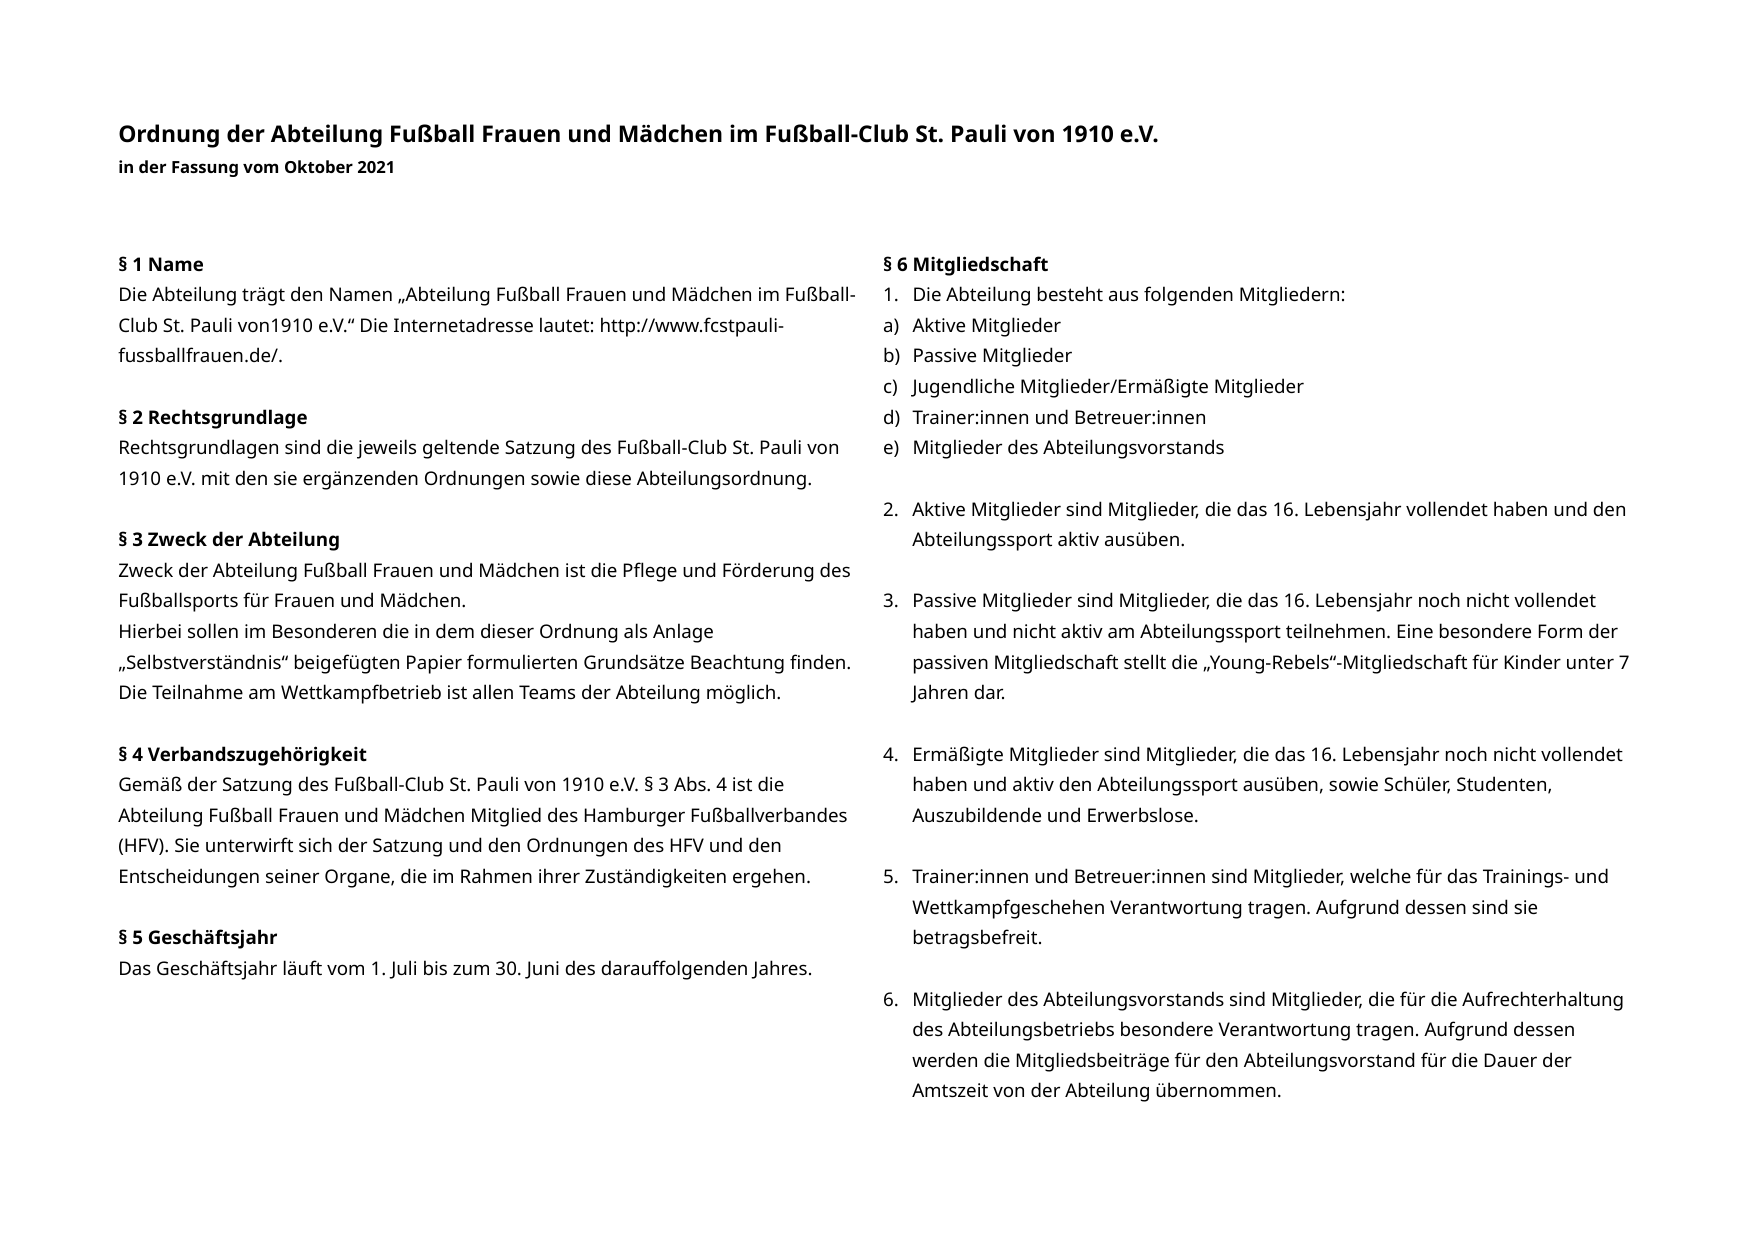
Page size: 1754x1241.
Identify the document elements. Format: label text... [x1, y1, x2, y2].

text c) Jugendliche Mitglieder/Ermäßigte Mitglieder [883, 373, 1636, 399]
text 6. Mitglieder des Abteilungsvorstands sind Mitglieder, die für die Aufrechterhaltung des Abteilungsbetriebs besondere Verantwortung tragen. Aufgrund dessen werden die Mitgliedsbeiträge für den Abteilungsvorstand für die Dauer der Amtszeit von der Abteilung übernommen. [883, 986, 1636, 1103]
text Das Geschäftsjahr läuft vom 1. Juli bis zum 30. Juni des darauffolgenden Jahres. [118, 955, 871, 981]
text Ordnung der Abteilung Fußball Frauen und Mädchen im Fußball-Club St. Pauli von 1910 e.V. [118, 118, 1636, 149]
text § 4 Verbandszugehörigkeit [118, 741, 871, 766]
text Rechtsgrundlagen sind die jeweils geltende Satzung des Fußball-Club St. Pauli von 1910 e.V. mit den sie ergänzenden Ordnungen sowie diese Abteilungsordnung. [118, 434, 871, 491]
text Gemäß der Satzung des Fußball-Club St. Pauli von 1910 e.V. § 3 Abs. 4 ist die Abteilung Fußball Frauen und Mädchen Mitglied des Hamburger Fußballverbandes (HFV). Sie unterwirft sich der Satzung und den Ordnungen des HFV und den Entscheidungen seiner Organe, die im Rahmen ihrer Zuständigkeiten ergehen. [118, 771, 871, 889]
text § 3 Zweck der Abteilung [118, 526, 871, 552]
text 4. Ermäßigte Mitglieder sind Mitglieder, die das 16. Lebensjahr noch nicht vollendet haben und aktiv den Abteilungssport ausüben, sowie Schüler, Studenten, Auszubildende und Erwerbslose. [883, 741, 1636, 828]
text Die Abteilung trägt den Namen „Abteilung Fußball Frauen und Mädchen im Fußball-Club St. Pauli von1910 e.V.“ Die Internetadresse lautet: http://www.fcstpauli-fussballfrauen.de/. [118, 281, 871, 368]
text 5. Trainer:innen und Betreuer:innen sind Mitglieder, welche für das Trainings- und Wettkampfgeschehen Verantwortung tragen. Aufgrund dessen sind sie betragsbefreit. [883, 863, 1636, 950]
text in der Fassung vom Oktober 2021 [118, 156, 1636, 178]
text b) Passive Mitglieder [883, 343, 1636, 368]
text 1. Die Abteilung besteht aus folgenden Mitgliedern: [883, 281, 1636, 307]
text § 1 Name [118, 251, 871, 276]
text a) Aktive Mitglieder [883, 312, 1636, 338]
text § 2 Rechtsgrundlage [118, 404, 871, 429]
text 3. Passive Mitglieder sind Mitglieder, die das 16. Lebensjahr noch nicht vollendet haben und nicht aktiv am Abteilungssport teilnehmen. Eine besondere Form der passiven Mitgliedschaft stellt die „Young-Rebels“-Mitgliedschaft für Kinder unter 7 Jahren dar. [883, 588, 1636, 705]
text § 5 Geschäftsjahr [118, 924, 871, 950]
text d) Trainer:innen und Betreuer:innen [883, 404, 1636, 429]
text Zweck der Abteilung Fußball Frauen und Mädchen ist die Pflege und Förderung des Fußballsports für Frauen und Mädchen. [118, 557, 871, 613]
text § 6 Mitgliedschaft [883, 251, 1636, 276]
text Hierbei sollen im Besonderen die in dem dieser Ordnung als Anlage „Selbstverständnis“ beigefügten Papier formulierten Grundsätze Beachtung finden. Die Teilnahme am Wettkampfbetrieb ist allen Teams der Abteilung möglich. [118, 618, 871, 705]
text e) Mitglieder des Abteilungsvorstands [883, 434, 1636, 460]
text 2. Aktive Mitglieder sind Mitglieder, die das 16. Lebensjahr vollendet haben und den Abteilungssport aktiv ausüben. [883, 496, 1636, 552]
